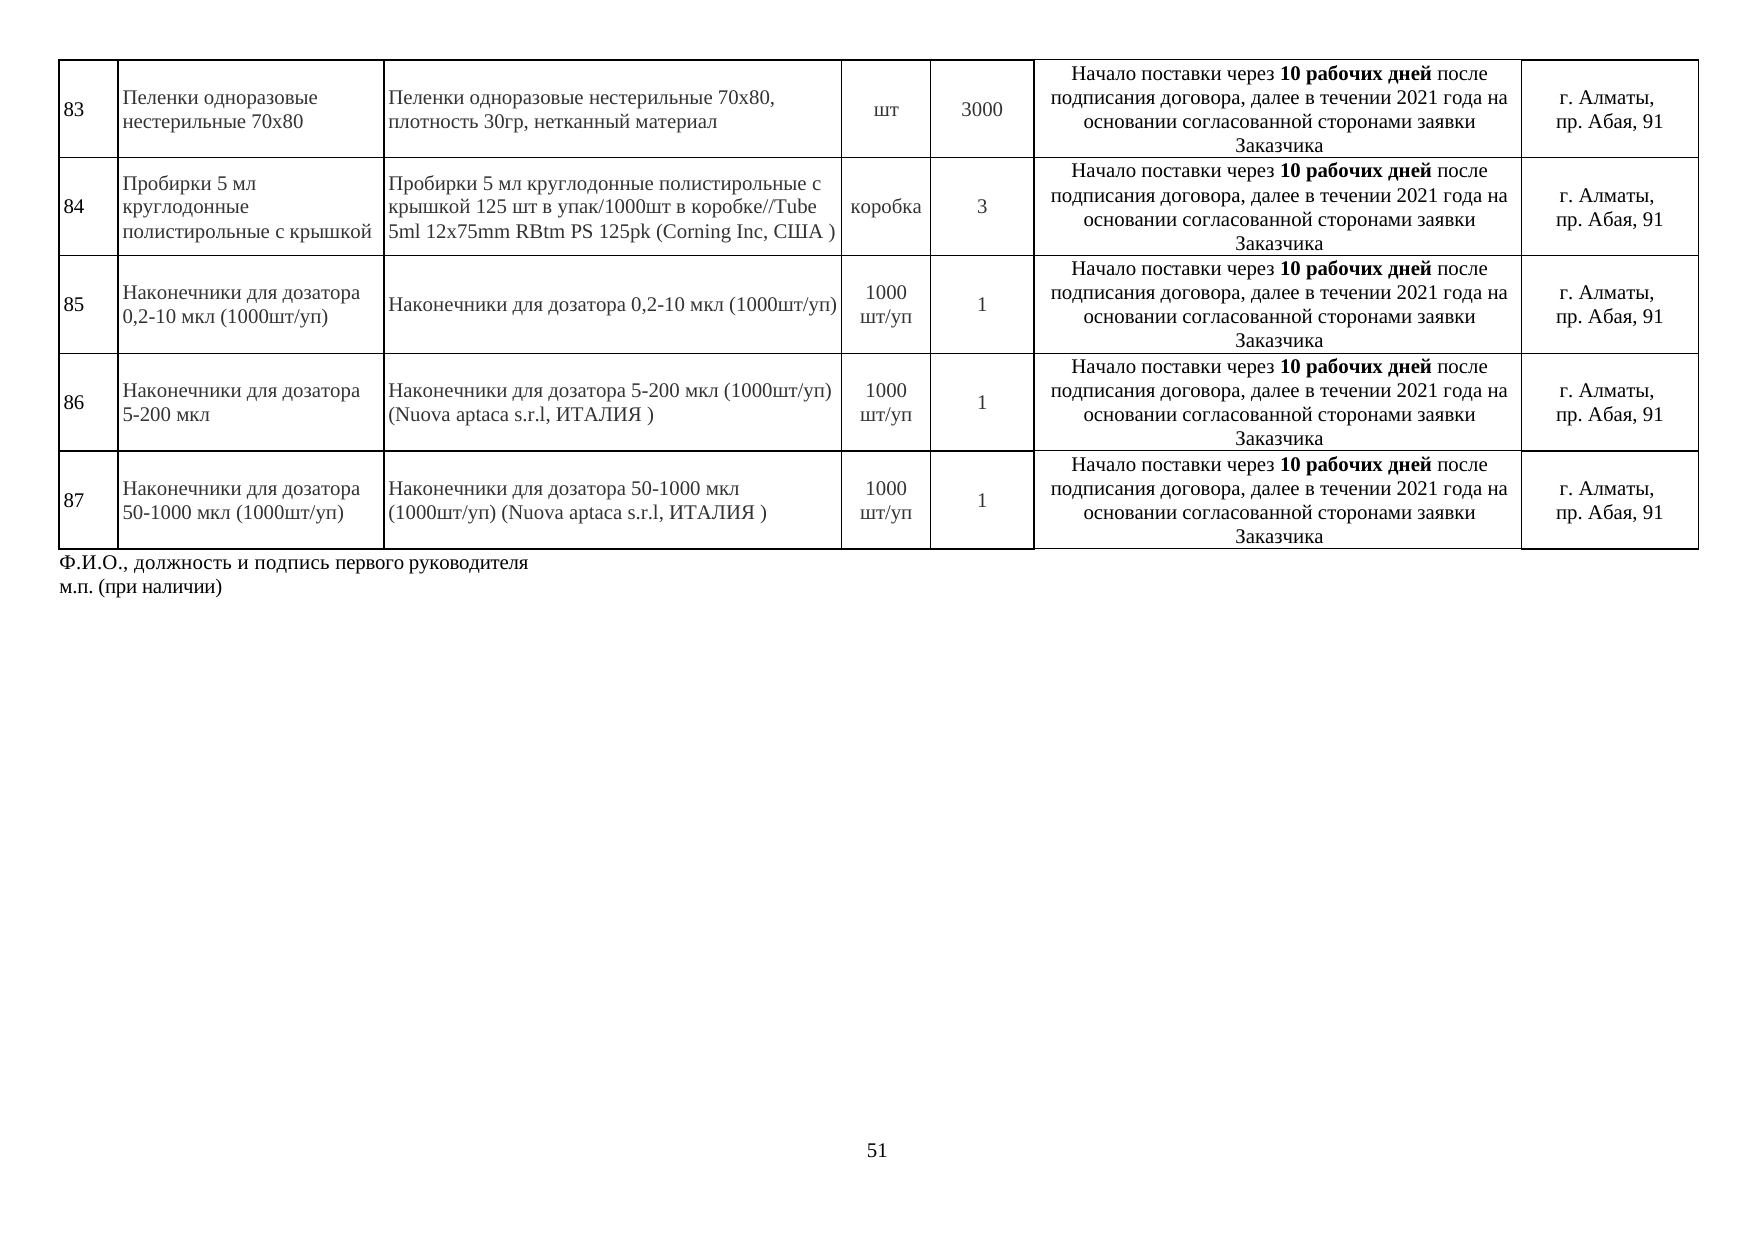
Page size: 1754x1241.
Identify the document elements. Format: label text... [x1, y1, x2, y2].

table_cell Пеленки одноразовые нестерильные 70х80, плотность 30гр, нетканный материал [385, 61, 841, 157]
table_cell 3000 [931, 61, 1033, 157]
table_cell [1035, 60, 1521, 157]
table_cell 84 [60, 158, 117, 255]
table_cell 1 [931, 452, 1033, 548]
table_cell коробка [842, 158, 930, 255]
table_cell г. Алматы, пр. Абая, 91 [1522, 354, 1698, 450]
table_cell Начало поставки через 10 рабочих дней после подписания договора, далее в течении 2021 года на основании согласованной сторонами заявки Заказчика [1035, 158, 1521, 255]
table_cell Пробирки 5 мл круглодонные полистирольные с крышкой 125 шт в упак/1000шт в коробке//Tube 5ml 12x75mm RBtm PS 125pk (Corning Inc, США ) [385, 158, 841, 255]
table_cell г. Алматы, пр. Абая, 91 [1522, 158, 1698, 255]
table_cell 85 [60, 256, 117, 352]
table_cell Начало поставки через 10 рабочих дней после подписания договора, далее в течении 2021 года на основании согласованной сторонами заявки Заказчика [1035, 256, 1521, 352]
table_cell Наконечники для дозатора 5-200 мкл (1000шт/уп) (Nuova aptaca s.r.l, ИТАЛИЯ ) [385, 354, 841, 450]
table_cell 86 [60, 354, 117, 450]
table_cell 87 [60, 452, 117, 548]
table_cell г. Алматы, пр. Абая, 91 [1522, 452, 1698, 548]
table_cell Наконечники для дозатора 0,2-10 мкл (1000шт/уп) [119, 256, 383, 352]
table_cell Пробирки 5 мл круглодонные полистирольные с крышкой [119, 158, 383, 255]
table_cell 1000 шт/уп [842, 354, 930, 450]
table_cell Начало поставки через 10 рабочих дней после подписания договора, далее в течении 2021 года на основании согласованной сторонами заявки Заказчика [1035, 354, 1521, 450]
table_cell 1 [931, 256, 1033, 352]
table_cell 1 [931, 354, 1033, 450]
table_cell Наконечники для дозатора 5-200 мкл [119, 354, 383, 450]
table_cell Начало поставки через 10 рабочих дней после подписания договора, далее в течении 2021 года на основании согласованной сторонами заявки Заказчика [1035, 451, 1521, 548]
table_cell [1522, 61, 1698, 157]
table_cell Наконечники для дозатора 50-1000 мкл (1000шт/уп) [119, 452, 383, 548]
table_cell 1000 шт/уп [842, 256, 930, 352]
table_cell Наконечники для дозатора 0,2-10 мкл (1000шт/уп) [385, 256, 841, 352]
list м.п. (при наличии) [59, 574, 1739, 598]
table_cell г. Алматы, пр. Абая, 91 [1522, 256, 1698, 352]
table_cell 3 [931, 158, 1033, 255]
table_cell Наконечники для дозатора 50-1000 мкл (1000шт/уп) (Nuova aptaca s.r.l, ИТАЛИЯ ) [385, 452, 841, 548]
table_cell Пеленки одноразовые нестерильные 70х80 [119, 61, 383, 157]
table_cell 1000 шт/уп [842, 452, 930, 548]
table_cell 83 [60, 61, 117, 157]
list Ф.И.О., должность и подпись первого руководителя [59, 550, 1739, 574]
table_cell шт [842, 61, 930, 157]
